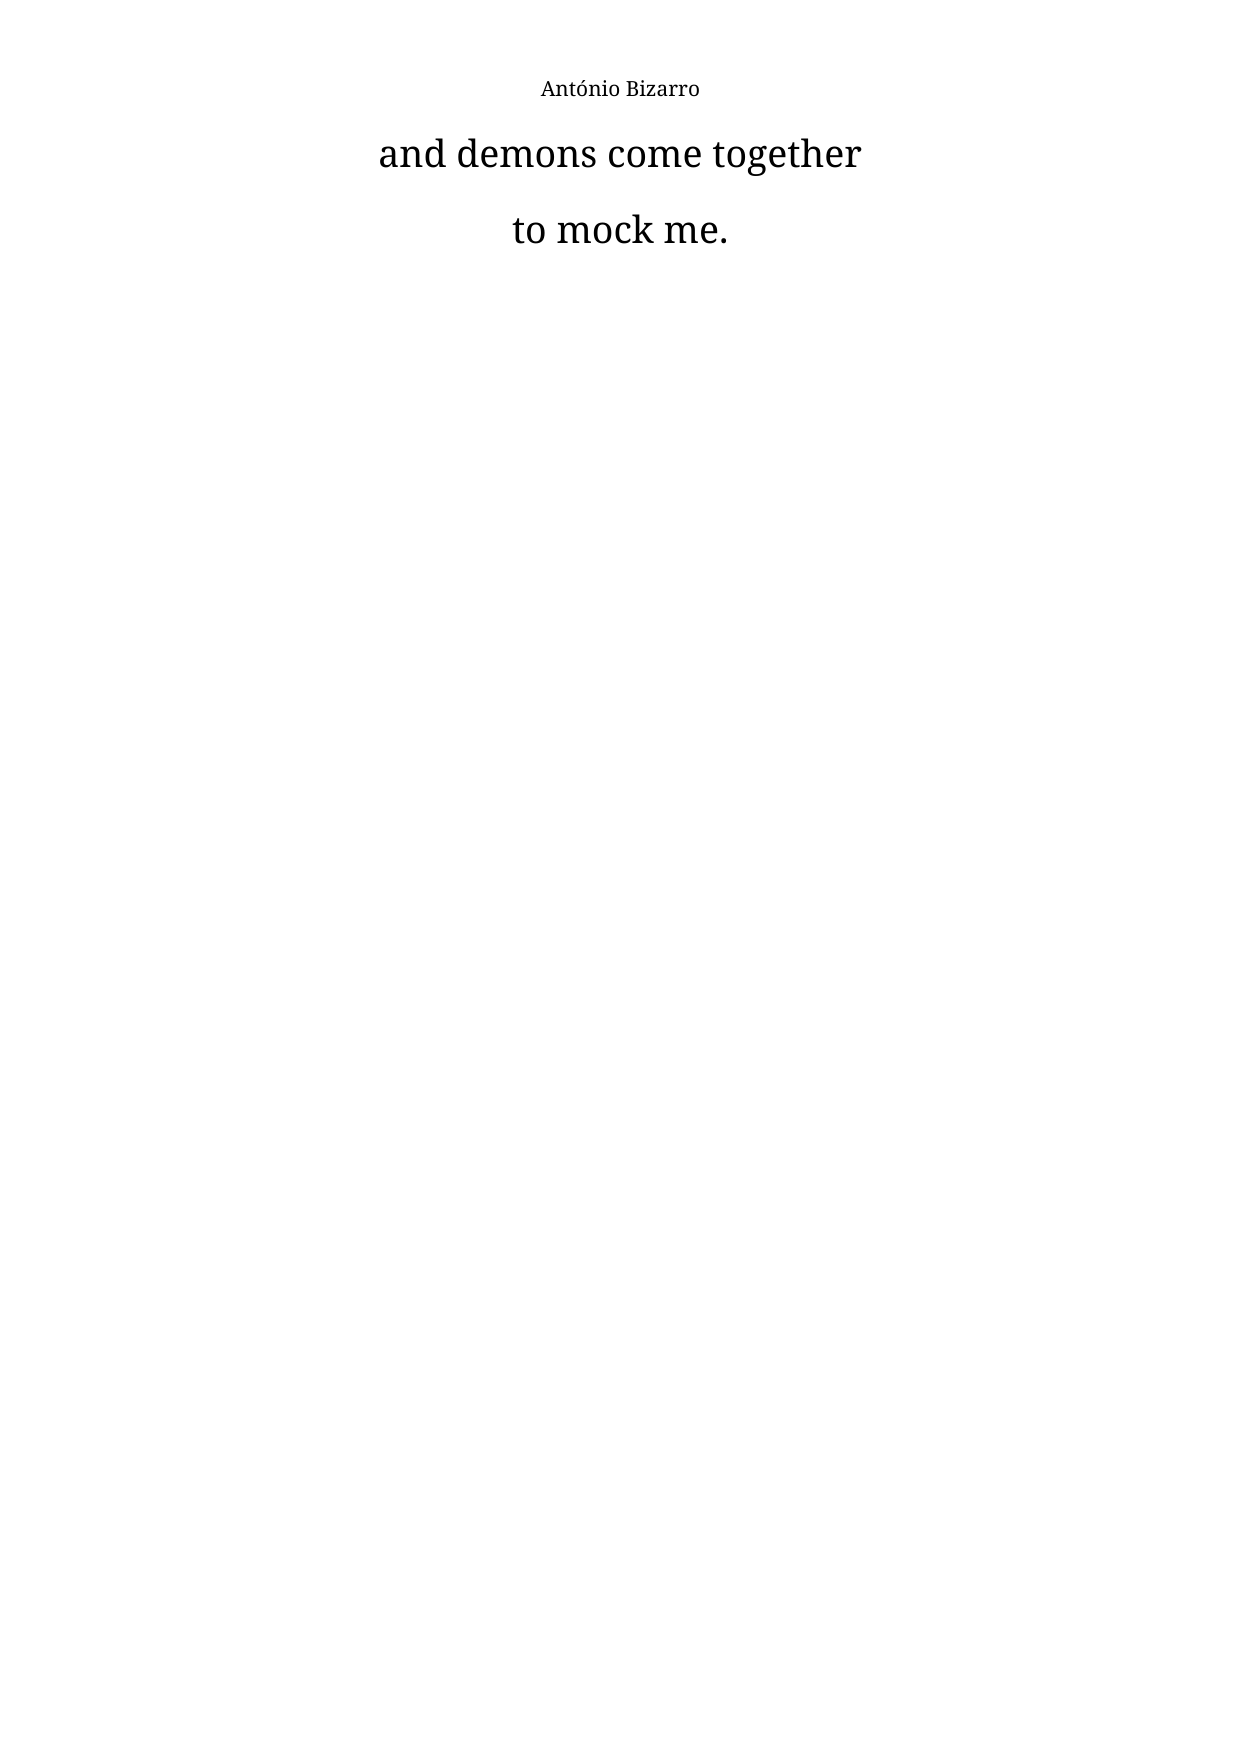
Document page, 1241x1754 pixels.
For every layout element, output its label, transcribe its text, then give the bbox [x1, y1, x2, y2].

text to mock me. [75, 203, 1165, 254]
text and demons come together [75, 127, 1165, 178]
